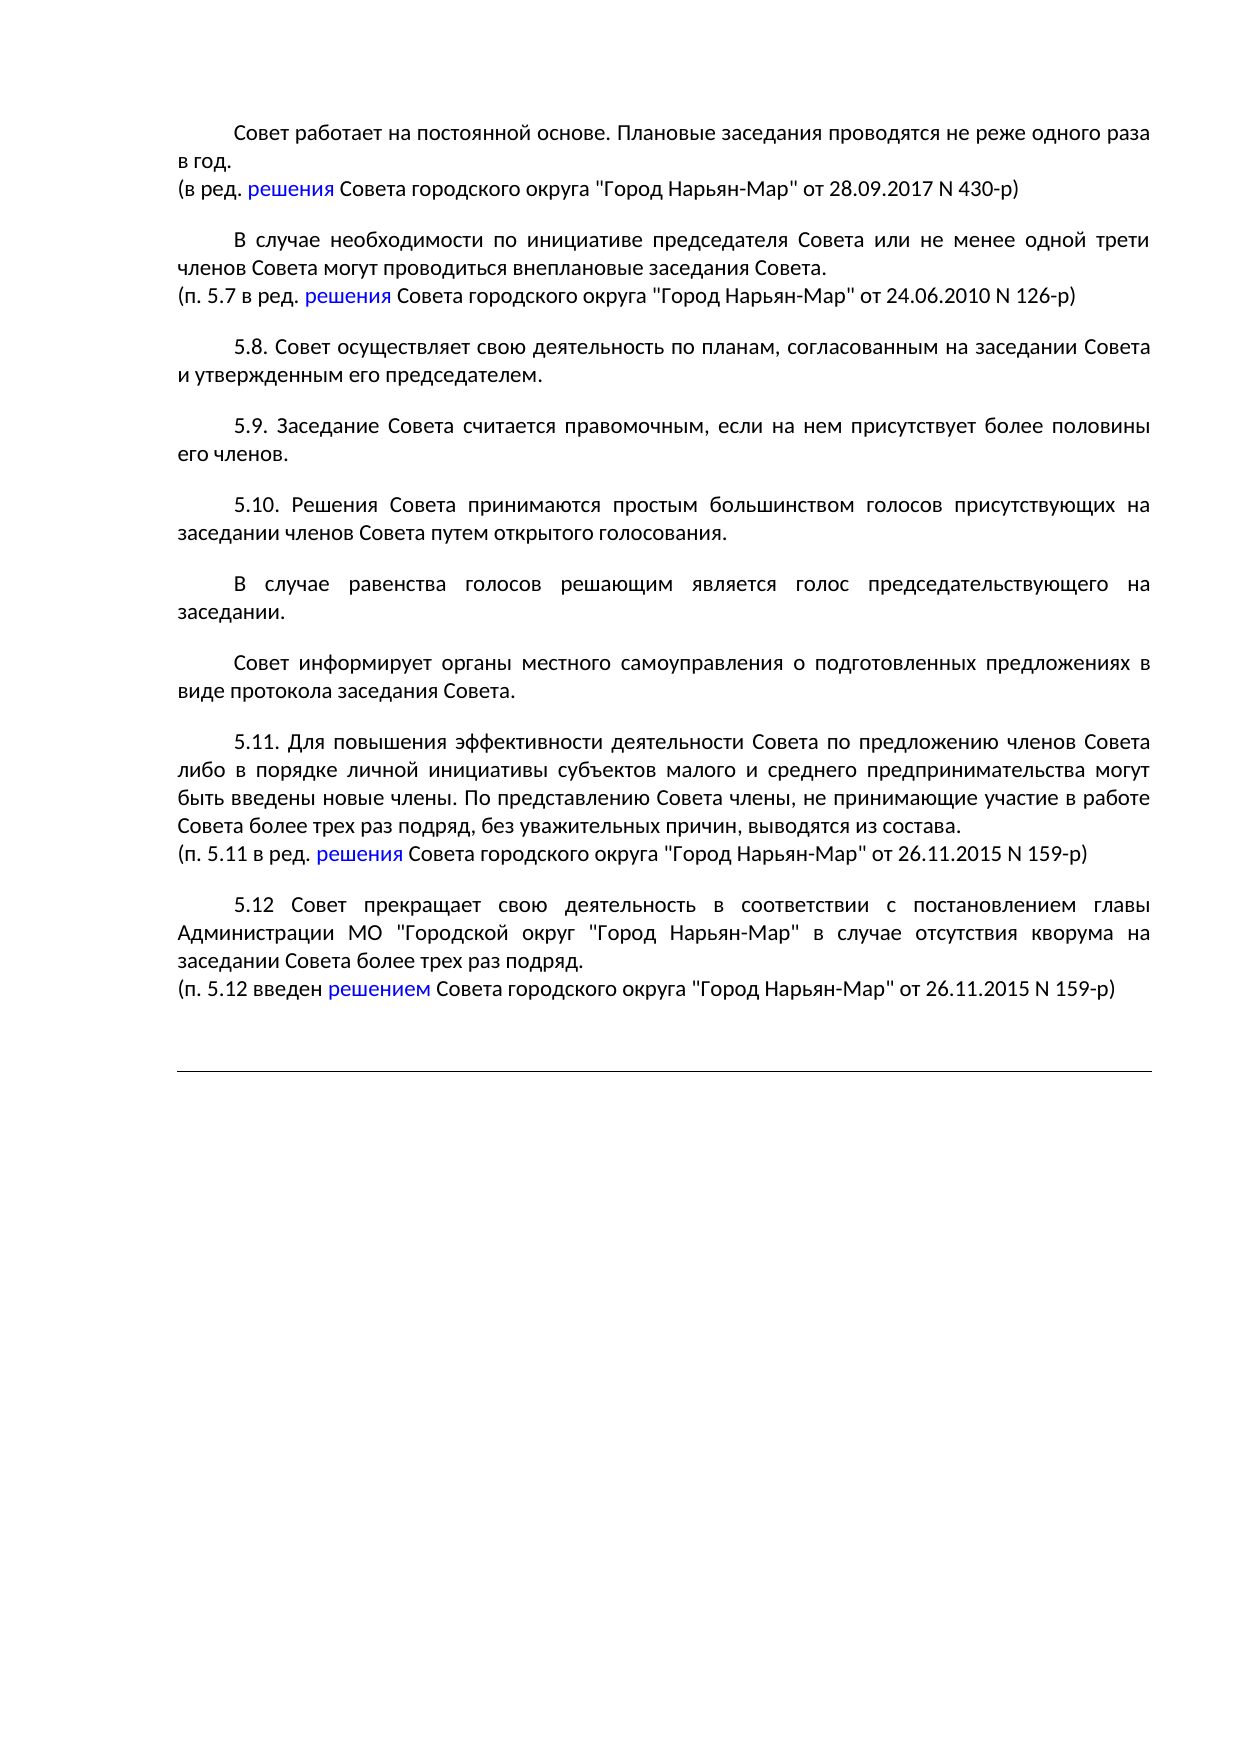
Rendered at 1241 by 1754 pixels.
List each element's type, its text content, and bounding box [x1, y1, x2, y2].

text 5.10. Решения Совета принимаются простым большинством голосов присутствующих на заседании членов Совета путем открытого голосования. [177, 490, 1152, 546]
text (п. 5.12 введен решением Совета городского округа "Город Нарьян-Мар" от 26.11.2015 N 159-р) [177, 974, 1152, 1002]
text 5.9. Заседание Совета считается правомочным, если на нем присутствует более половины его членов. [177, 411, 1152, 467]
text В случае равенства голосов решающим является голос председательствующего на заседании. [177, 569, 1152, 625]
text 5.12 Совет прекращает свою деятельность в соответствии с постановлением главы Администрации МО "Городской округ "Город Нарьян-Мар" в случае отсутствия кворума на заседании Совета более трех раз подряд. [177, 890, 1152, 974]
text Совет работает на постоянной основе. Плановые заседания проводятся не реже одного раза в год. [177, 118, 1152, 174]
text (п. 5.7 в ред. решения Совета городского округа "Город Нарьян-Мар" от 24.06.2010 N 126-р) [177, 281, 1152, 309]
text 5.11. Для повышения эффективности деятельности Совета по предложению членов Совета либо в порядке личной инициативы субъектов малого и среднего предпринимательства могут быть введены новые члены. По представлению Совета члены, не принимающие участие в работе Совета более трех раз подряд, без уважительных причин, выводятся из состава. [177, 727, 1152, 839]
text Совет информирует органы местного самоуправления о подготовленных предложениях в виде протокола заседания Совета. [177, 648, 1152, 704]
text (п. 5.11 в ред. решения Совета городского округа "Город Нарьян-Мар" от 26.11.2015 N 159-р) [177, 839, 1152, 867]
text В случае необходимости по инициативе председателя Совета или не менее одной трети членов Совета могут проводиться внеплановые заседания Совета. [177, 225, 1152, 281]
text 5.8. Совет осуществляет свою деятельность по планам, согласованным на заседании Совета и утвержденным его председателем. [177, 332, 1152, 388]
text (в ред. решения Совета городского округа "Город Нарьян-Мар" от 28.09.2017 N 430-р) [177, 174, 1152, 202]
